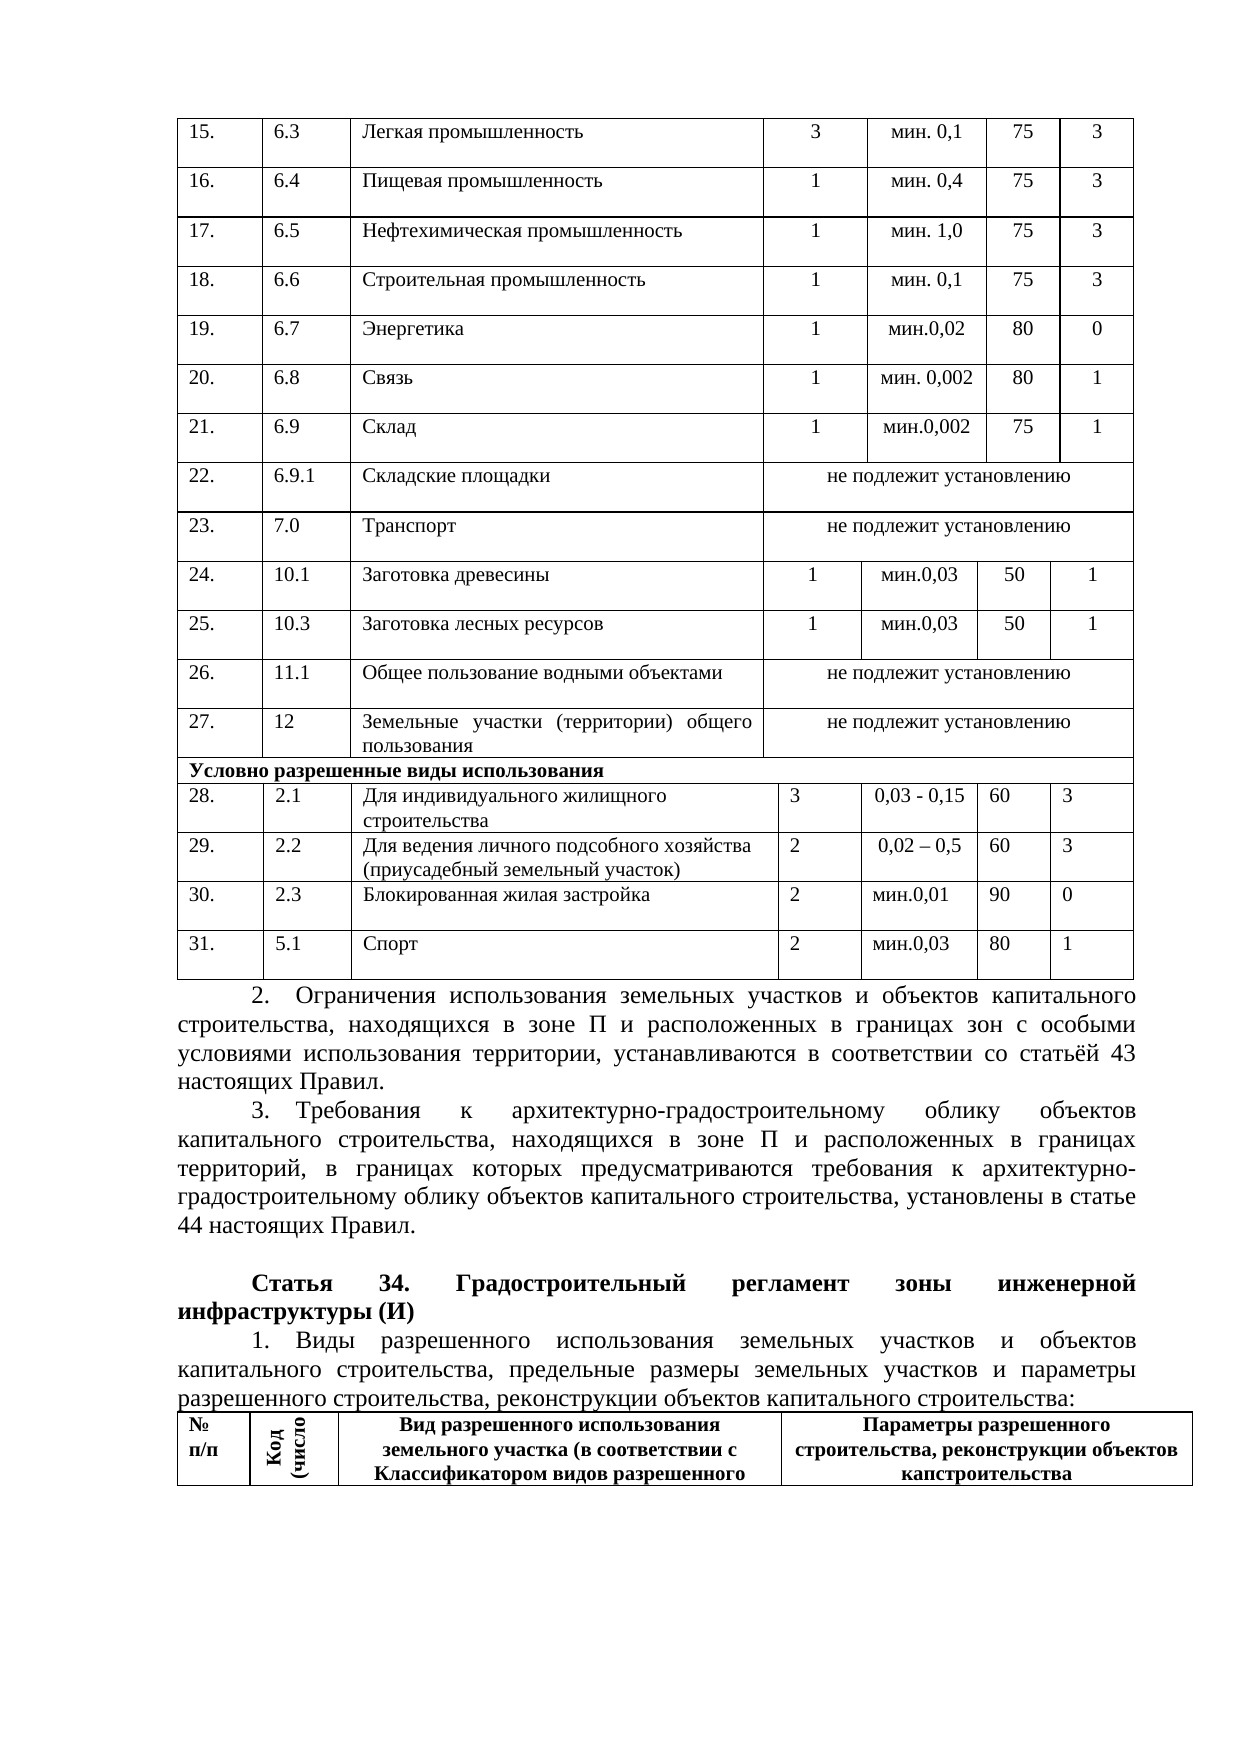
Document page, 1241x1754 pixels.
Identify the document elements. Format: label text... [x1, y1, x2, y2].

table_cell [178, 316, 262, 364]
table_cell не подлежит установлению [764, 513, 1133, 561]
table_cell 1 [1061, 414, 1133, 462]
table_cell Для ведения личного подсобного хозяйства (приусадебный земельный участок) [352, 833, 778, 881]
table_cell 75 [987, 119, 1059, 167]
table_cell 10.1 [263, 562, 350, 610]
table_cell Условно разрешенные виды использования [178, 758, 1133, 782]
table_cell 75 [987, 218, 1059, 266]
text Статья 34. Градостроительный регламент зоны инженерной инфраструктуры (И) [177, 1268, 1137, 1325]
table_cell [178, 931, 263, 979]
table_cell 1 [764, 168, 867, 216]
table_cell 60 [978, 833, 1050, 881]
table_cell 6.8 [263, 365, 350, 413]
table_cell [178, 513, 262, 561]
table_cell 80 [987, 365, 1059, 413]
table_cell 90 [978, 882, 1050, 930]
table_cell 75 [987, 414, 1059, 462]
table_cell Для индивидуального жилищного строительства [352, 784, 778, 832]
table_cell не подлежит установлению [764, 660, 1133, 708]
table_cell 80 [978, 931, 1050, 979]
table_cell 1 [764, 218, 867, 266]
table_cell [178, 218, 262, 266]
table_cell Легкая промышленность [351, 119, 763, 167]
table_cell [178, 833, 263, 881]
table_cell [178, 463, 262, 511]
table_cell Складские площадки [351, 463, 763, 511]
list Виды разрешенного использования земельных участков и объектов капитального строительства, предельные размеры земельных участков и параметры разрешенного строительства, реконструкции объектов капитального строительства: [177, 1325, 1137, 1411]
table_cell Строительная промышленность [351, 267, 763, 315]
table_cell не подлежит установлению [764, 709, 1133, 757]
table_cell 2 [779, 833, 861, 881]
table_cell 10.3 [263, 611, 350, 659]
table_cell Заготовка лесных ресурсов [351, 611, 763, 659]
table_cell мин. 0,002 [868, 365, 986, 413]
table_cell 50 [978, 562, 1050, 610]
table_cell [178, 267, 262, 315]
table_cell 7.0 [263, 513, 350, 561]
table_cell 50 [978, 611, 1050, 659]
table_cell 2.2 [264, 833, 351, 881]
table_cell 1 [764, 562, 861, 610]
table_cell 6.7 [263, 316, 350, 364]
table_cell Связь [351, 365, 763, 413]
table_cell 6.3 [263, 119, 350, 167]
table_cell 1 [1061, 365, 1133, 413]
table_cell 1 [1051, 562, 1133, 610]
table_cell мин.0,002 [868, 414, 986, 462]
table_cell 0 [1061, 316, 1133, 364]
table_cell 80 [987, 316, 1059, 364]
list Требования к архитектурно-градостроительному облику объектов капитального строительства, находящихся в зоне П и расположенных в границах территорий, в границах которых предусматриваются требования к архитектурно-градостроительному облику объектов капитального строительства, установлены в статье 44 настоящих Правил. [177, 1095, 1137, 1239]
table_cell 3 [1051, 784, 1133, 832]
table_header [251, 1413, 338, 1484]
table_cell 6.4 [263, 168, 350, 216]
table_cell Спорт [352, 931, 778, 979]
table_cell 3 [1051, 833, 1133, 881]
table_cell мин. 0,1 [868, 267, 986, 315]
table_cell 0,03 - 0,15 [862, 784, 977, 832]
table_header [339, 1413, 781, 1484]
table_cell 5.1 [264, 931, 351, 979]
table_cell мин.0,03 [862, 611, 977, 659]
table_cell 6.5 [263, 218, 350, 266]
table_cell 6.6 [263, 267, 350, 315]
table_cell 6.9 [263, 414, 350, 462]
table_cell Блокированная жилая застройка [352, 882, 778, 930]
table_cell 0,02 – 0,5 [862, 833, 977, 881]
table_cell 75 [987, 168, 1059, 216]
table_cell 1 [764, 414, 867, 462]
table_cell [178, 882, 263, 930]
table_cell 3 [1061, 218, 1133, 266]
table_cell [178, 119, 262, 167]
table_cell мин.0,01 [862, 882, 977, 930]
table_cell Общее пользование водными объектами [351, 660, 763, 708]
table_cell 2 [779, 882, 861, 930]
table_cell 3 [764, 119, 867, 167]
table_cell 3 [1061, 267, 1133, 315]
table_cell Земельные участки (территории) общего пользования [351, 709, 763, 757]
table_cell 1 [764, 316, 867, 364]
table_cell [178, 660, 262, 708]
list Ограничения использования земельных участков и объектов капитального строительства, находящихся в зоне П и расположенных в границах зон с особыми условиями использования территории, устанавливаются в соответствии со статьёй 43 настоящих Правил. [177, 980, 1137, 1095]
table_cell не подлежит установлению [764, 463, 1133, 511]
table_header Параметры разрешенного строительства, реконструкции объектов капстроительства [782, 1413, 1192, 1484]
table_cell 3 [779, 784, 861, 832]
table_cell Нефтехимическая промышленность [351, 218, 763, 266]
table_cell [178, 611, 262, 659]
table_header № п/п [178, 1413, 249, 1484]
table_cell 3 [1061, 168, 1133, 216]
table_cell Склад [351, 414, 763, 462]
table_cell Пищевая промышленность [351, 168, 763, 216]
table_cell мин. 0,4 [868, 168, 986, 216]
table_cell [178, 414, 262, 462]
table_cell [178, 709, 262, 757]
table_cell 1 [1051, 611, 1133, 659]
table_cell 11.1 [263, 660, 350, 708]
table_cell 0 [1051, 882, 1133, 930]
table_cell 2 [779, 931, 861, 979]
table_cell 1 [1051, 931, 1133, 979]
table_cell 12 [263, 709, 350, 757]
table_cell Заготовка древесины [351, 562, 763, 610]
table_cell 3 [1061, 119, 1133, 167]
table_cell 60 [978, 784, 1050, 832]
table_cell [178, 784, 263, 832]
table_cell мин. 1,0 [868, 218, 986, 266]
table_cell 6.9.1 [263, 463, 350, 511]
table_cell мин.0,02 [868, 316, 986, 364]
table_cell 75 [987, 267, 1059, 315]
table_cell мин.0,03 [862, 931, 977, 979]
table_cell Транспорт [351, 513, 763, 561]
table_cell мин.0,03 [862, 562, 977, 610]
table_cell 2.1 [264, 784, 351, 832]
table_cell [178, 168, 262, 216]
table_cell 1 [764, 267, 867, 315]
table_cell 1 [764, 611, 861, 659]
table_cell 2.3 [264, 882, 351, 930]
table_cell 1 [764, 365, 867, 413]
table_cell [178, 365, 262, 413]
table_cell Энергетика [351, 316, 763, 364]
table_cell мин. 0,1 [868, 119, 986, 167]
table_cell [178, 562, 262, 610]
